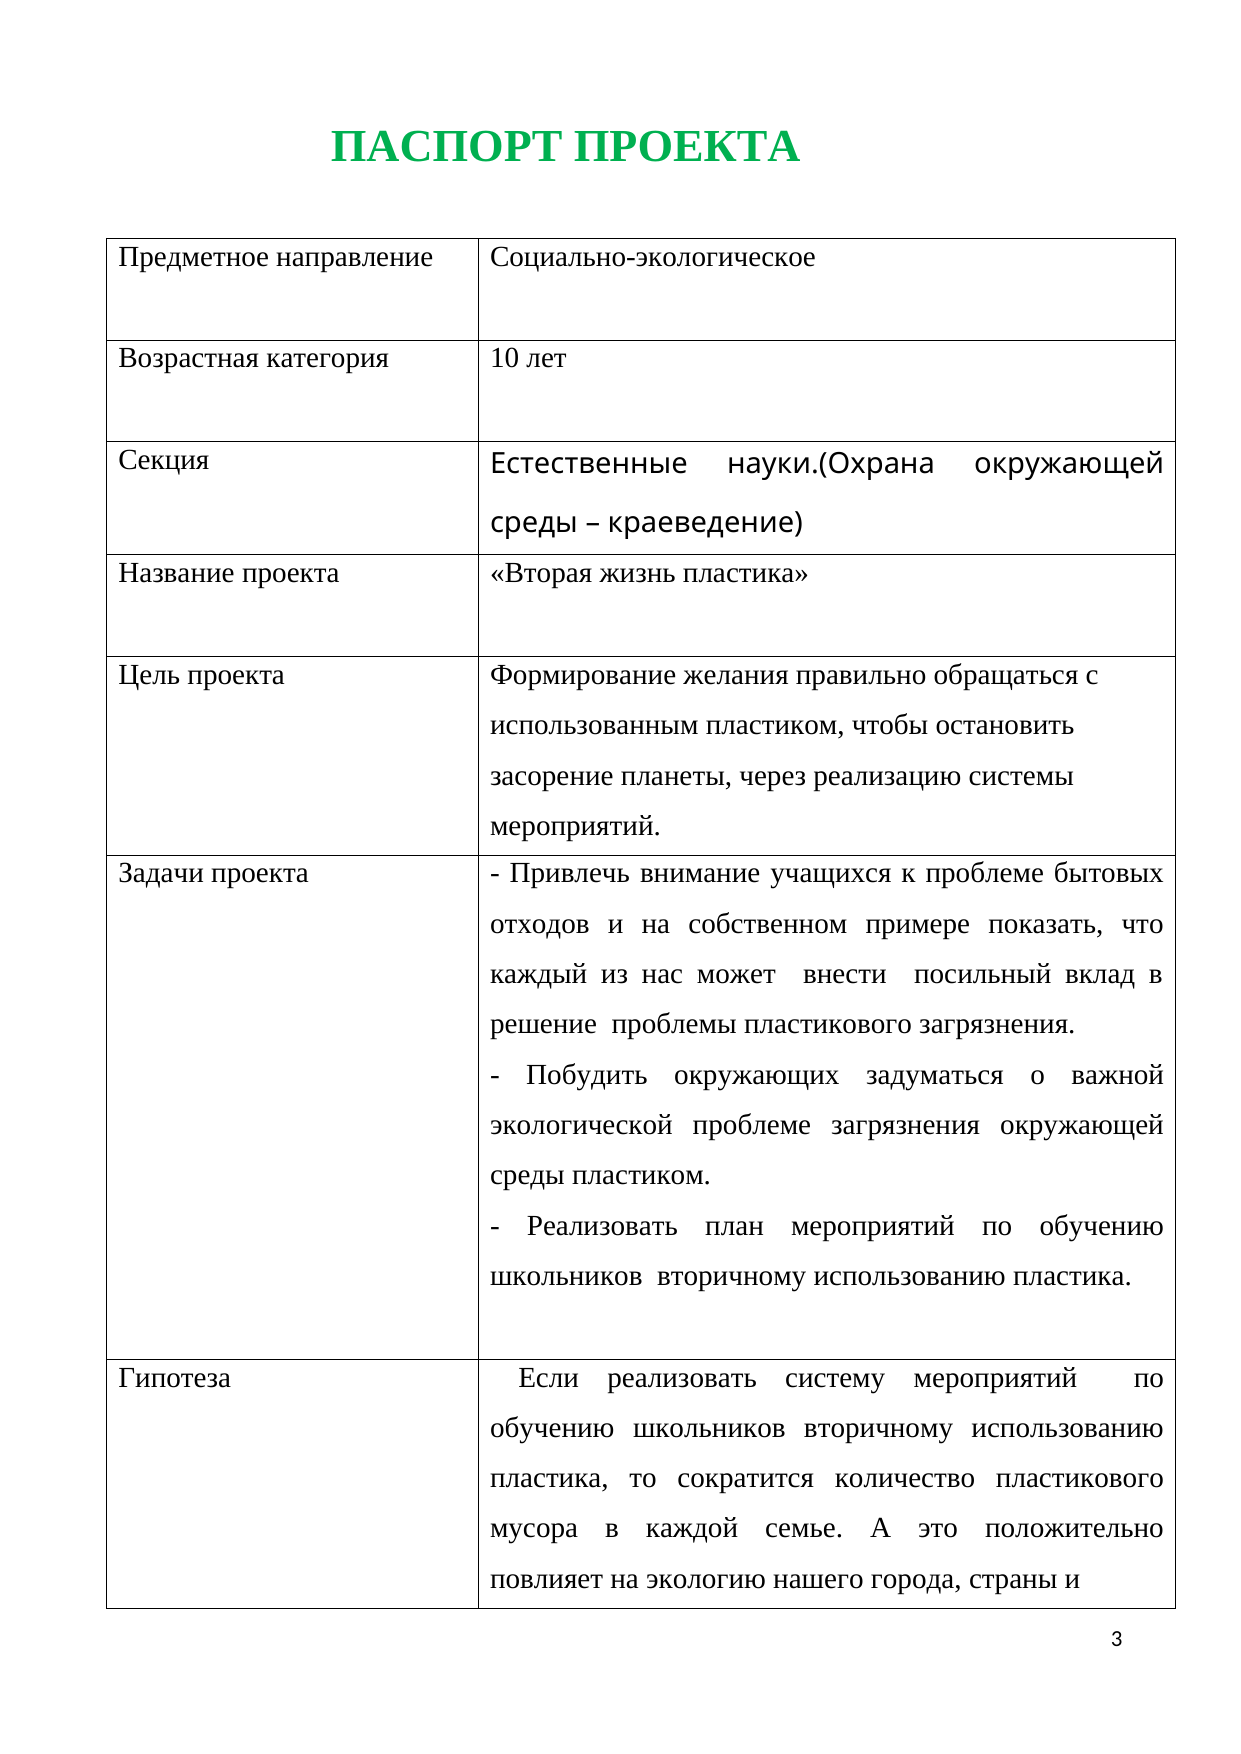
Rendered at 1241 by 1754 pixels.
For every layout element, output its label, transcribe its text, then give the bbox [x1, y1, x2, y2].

table_cell Название проекта [107, 555, 478, 656]
table_cell Гипотеза [107, 1360, 478, 1608]
text ПАСПОРТ ПРОЕКТА [118, 118, 1122, 171]
table_header Предметное направление [107, 239, 478, 339]
table_cell Задачи проекта [107, 856, 478, 1359]
table_cell Формирование желания правильно обращаться с использованным пластиком, чтобы остановить засорение планеты, через реализацию системы мероприятий. [479, 657, 1175, 854]
table_cell Возрастная категория [107, 341, 478, 441]
table_cell «Вторая жизнь пластика» [479, 555, 1175, 656]
table_header Социально-экологическое [479, 239, 1175, 339]
table_cell 10 лет [479, 341, 1175, 441]
table_cell Секция [107, 442, 478, 554]
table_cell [479, 1360, 1175, 1608]
table_cell Естественные науки.(Охрана окружающей среды – краеведение) [479, 442, 1175, 554]
table_cell Цель проекта [107, 657, 478, 854]
table_cell - Привлечь внимание учащихся к проблеме бытовых отходов и на собственном примере показать, что каждый из нас может внести посильный вклад в решение проблемы пластикового загрязнения. - Побудить окружающих задуматься о важной экологической проблеме загрязнения окружающей среды пластиком. - Реализовать план мероприятий по обучению школьников вторичному использованию пластика. [479, 856, 1175, 1359]
